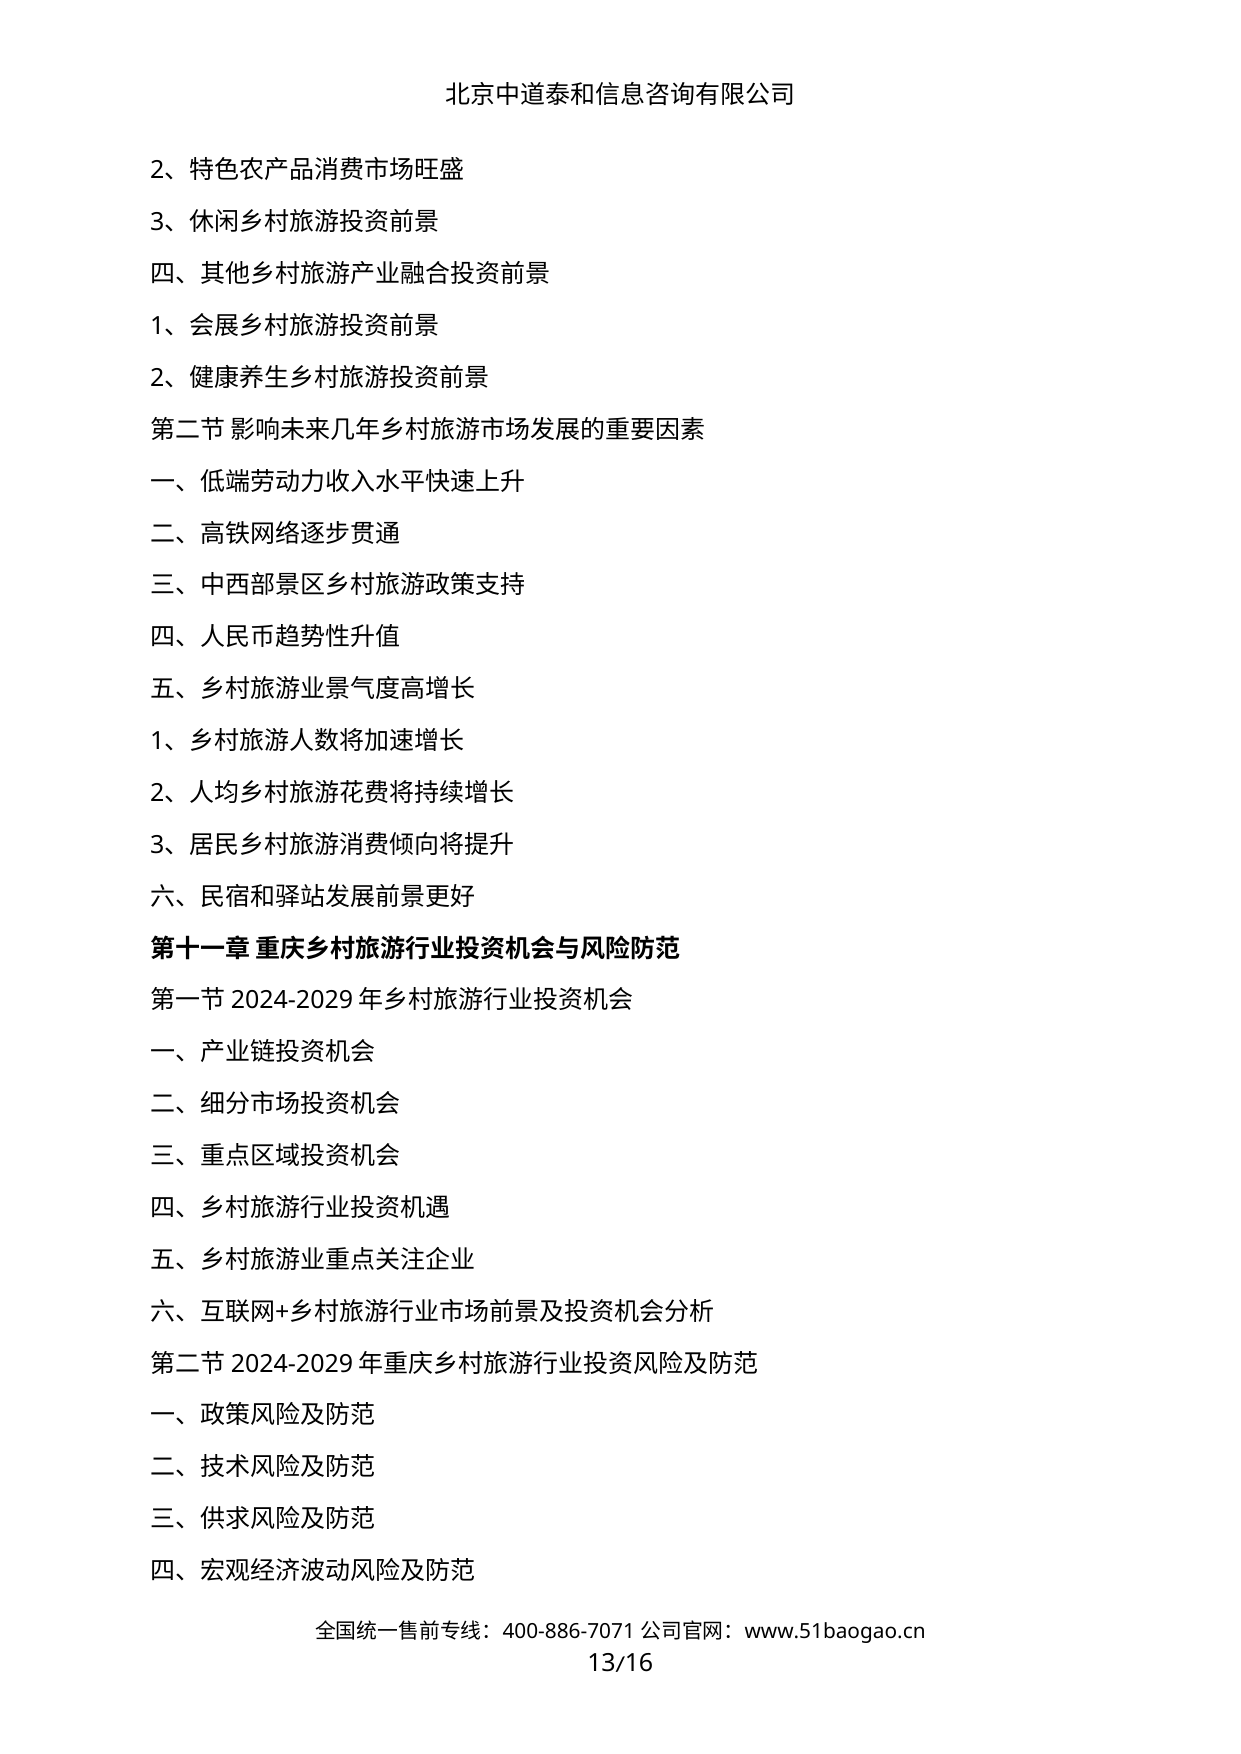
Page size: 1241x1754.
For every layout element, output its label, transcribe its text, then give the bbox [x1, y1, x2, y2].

text 六、民宿和驿站发展前景更好 [150, 876, 1090, 912]
text 五、乡村旅游业重点关注企业 [150, 1239, 1090, 1276]
text 2、健康养生乡村旅游投资前景 [150, 357, 1090, 394]
text 二、技术风险及防范 [150, 1447, 1090, 1483]
text 第一节 2024-2029年乡村旅游行业投资机会 [150, 980, 1090, 1016]
text 五、乡村旅游业景气度高增长 [150, 669, 1090, 705]
text 2、特色农产品消费市场旺盛 [150, 150, 1090, 186]
text 一、低端劳动力收入水平快速上升 [150, 461, 1090, 497]
text 四、人民币趋势性升值 [150, 617, 1090, 653]
text 第二节 2024-2029年重庆乡村旅游行业投资风险及防范 [150, 1343, 1090, 1379]
text 四、其他乡村旅游产业融合投资前景 [150, 254, 1090, 290]
text 第十一章 重庆乡村旅游行业投资机会与风险防范 [150, 928, 1090, 964]
text 3、休闲乡村旅游投资前景 [150, 202, 1090, 238]
text 六、互联网+乡村旅游行业市场前景及投资机会分析 [150, 1291, 1090, 1327]
text 四、乡村旅游行业投资机遇 [150, 1187, 1090, 1224]
text 1、乡村旅游人数将加速增长 [150, 721, 1090, 757]
text 三、供求风险及防范 [150, 1499, 1090, 1535]
text 二、高铁网络逐步贯通 [150, 513, 1090, 549]
text 二、细分市场投资机会 [150, 1084, 1090, 1120]
text 1、会展乡村旅游投资前景 [150, 306, 1090, 342]
text 一、政策风险及防范 [150, 1395, 1090, 1431]
text 三、重点区域投资机会 [150, 1136, 1090, 1172]
text 一、产业链投资机会 [150, 1032, 1090, 1068]
text 3、居民乡村旅游消费倾向将提升 [150, 824, 1090, 861]
text 四、宏观经济波动风险及防范 [150, 1551, 1090, 1587]
text 2、人均乡村旅游花费将持续增长 [150, 772, 1090, 809]
text 三、中西部景区乡村旅游政策支持 [150, 565, 1090, 601]
text 第二节 影响未来几年乡村旅游市场发展的重要因素 [150, 409, 1090, 446]
